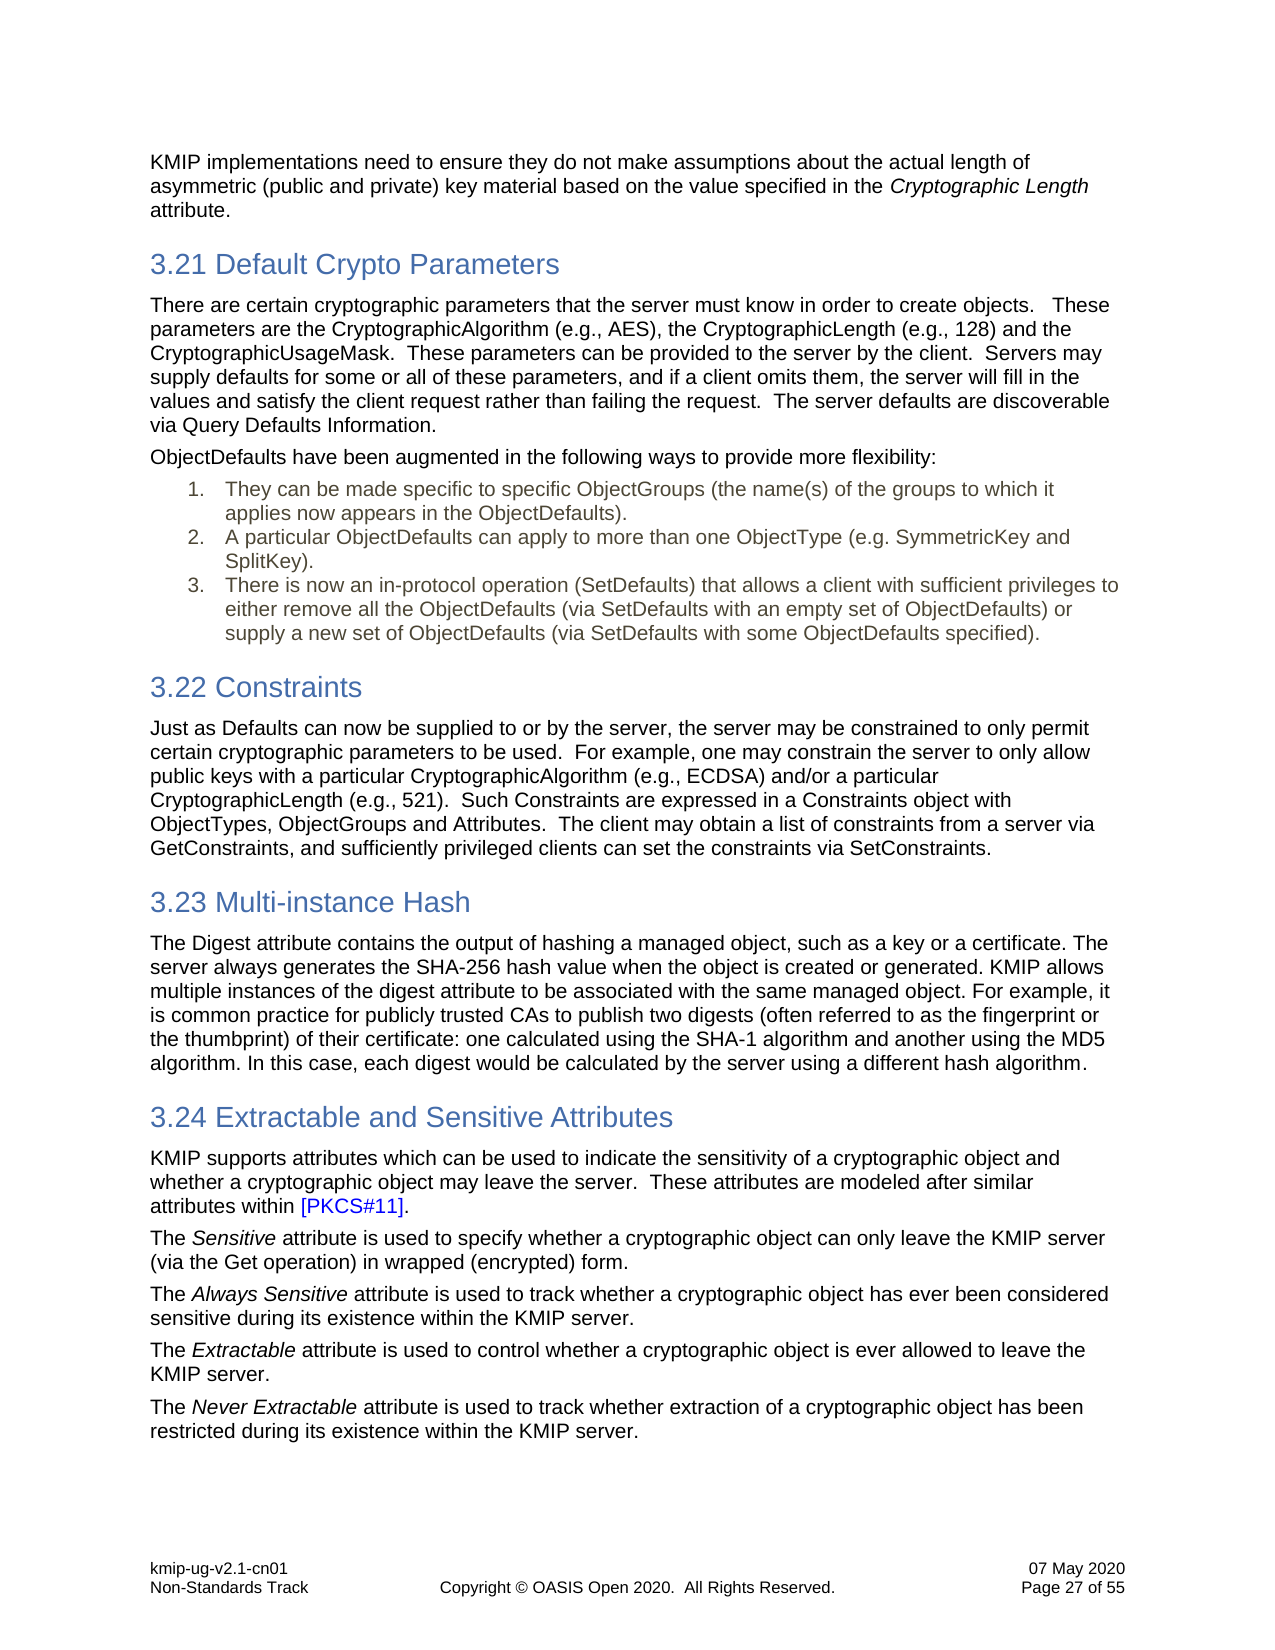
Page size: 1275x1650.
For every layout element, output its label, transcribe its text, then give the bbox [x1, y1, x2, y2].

text The Digest attribute contains the output of hashing a managed object, such as a key or a certificate. The server always generates the SHA-256 hash value when the object is created or generated. KMIP allows multiple instances of the digest attribute to be associated with the same managed object. For example, it is common practice for publicly trusted CAs to publish two digests (often referred to as the fingerprint or the thumbprint) of their certificate: one calculated using the SHA-1 algorithm and another using the MD5 algorithm. In this case, each digest would be calculated by the server using a different hash algorithm. [150, 931, 1125, 1074]
text ObjectDefaults have been augmented in the following ways to provide more flexibility: [150, 445, 1125, 469]
text There are certain cryptographic parameters that the server must know in order to create objects. These parameters are the CryptographicAlgorithm (e.g., AES), the CryptographicLength (e.g., 128) and the CryptographicUsageMask. These parameters can be provided to the server by the client. Servers may supply defaults for some or all of these parameters, and if a client omits them, the server will fill in the values and satisfy the client request rather than failing the request. The server defaults are discoverable via Query Defaults Information. [150, 293, 1125, 437]
subtitle Constraints [150, 670, 1125, 703]
list A particular ObjectDefaults can apply to more than one ObjectType (e.g. SymmetricKey and SplitKey). [187, 525, 1125, 573]
text The Sensitive attribute is used to specify whether a cryptographic object can only leave the KMIP server (via the Get operation) in wrapped (encrypted) form. [150, 1226, 1125, 1274]
text The Extractable attribute is used to control whether a cryptographic object is ever allowed to leave the KMIP server. [150, 1338, 1125, 1386]
list They can be made specific to specific ObjectGroups (the name(s) of the groups to which it applies now appears in the ObjectDefaults). [187, 477, 1125, 525]
list There is now an in-protocol operation (SetDefaults) that allows a client with sufficient privileges to either remove all the ObjectDefaults (via SetDefaults with an empty set of ObjectDefaults) or supply a new set of ObjectDefaults (via SetDefaults with some ObjectDefaults specified). [187, 573, 1125, 645]
text The Always Sensitive attribute is used to track whether a cryptographic object has ever been considered sensitive during its existence within the KMIP server. [150, 1282, 1125, 1330]
subtitle Default Crypto Parameters [150, 247, 1125, 280]
text The Never Extractable attribute is used to track whether extraction of a cryptographic object has been restricted during its existence within the KMIP server. [150, 1394, 1125, 1442]
subtitle Multi-instance Hash [150, 885, 1125, 918]
subtitle Extractable and Sensitive Attributes [150, 1099, 1125, 1133]
text Just as Defaults can now be supplied to or by the server, the server may be constrained to only permit certain cryptographic parameters to be used. For example, one may constrain the server to only allow public keys with a particular CryptographicAlgorithm (e.g., ECDSA) and/or a particular CryptographicLength (e.g., 521). Such Constraints are expressed in a Constraints object with ObjectTypes, ObjectGroups and Attributes. The client may obtain a list of constraints from a server via GetConstraints, and sufficiently privileged clients can set the constraints via SetConstraints. [150, 716, 1125, 860]
text KMIP implementations need to ensure they do not make assumptions about the actual length of asymmetric (public and private) key material based on the value specified in the Cryptographic Length attribute. [150, 150, 1125, 222]
text KMIP supports attributes which can be used to indicate the sensitivity of a cryptographic object and whether a cryptographic object may leave the server. These attributes are modeled after similar attributes within [PKCS#11]. [150, 1146, 1125, 1217]
